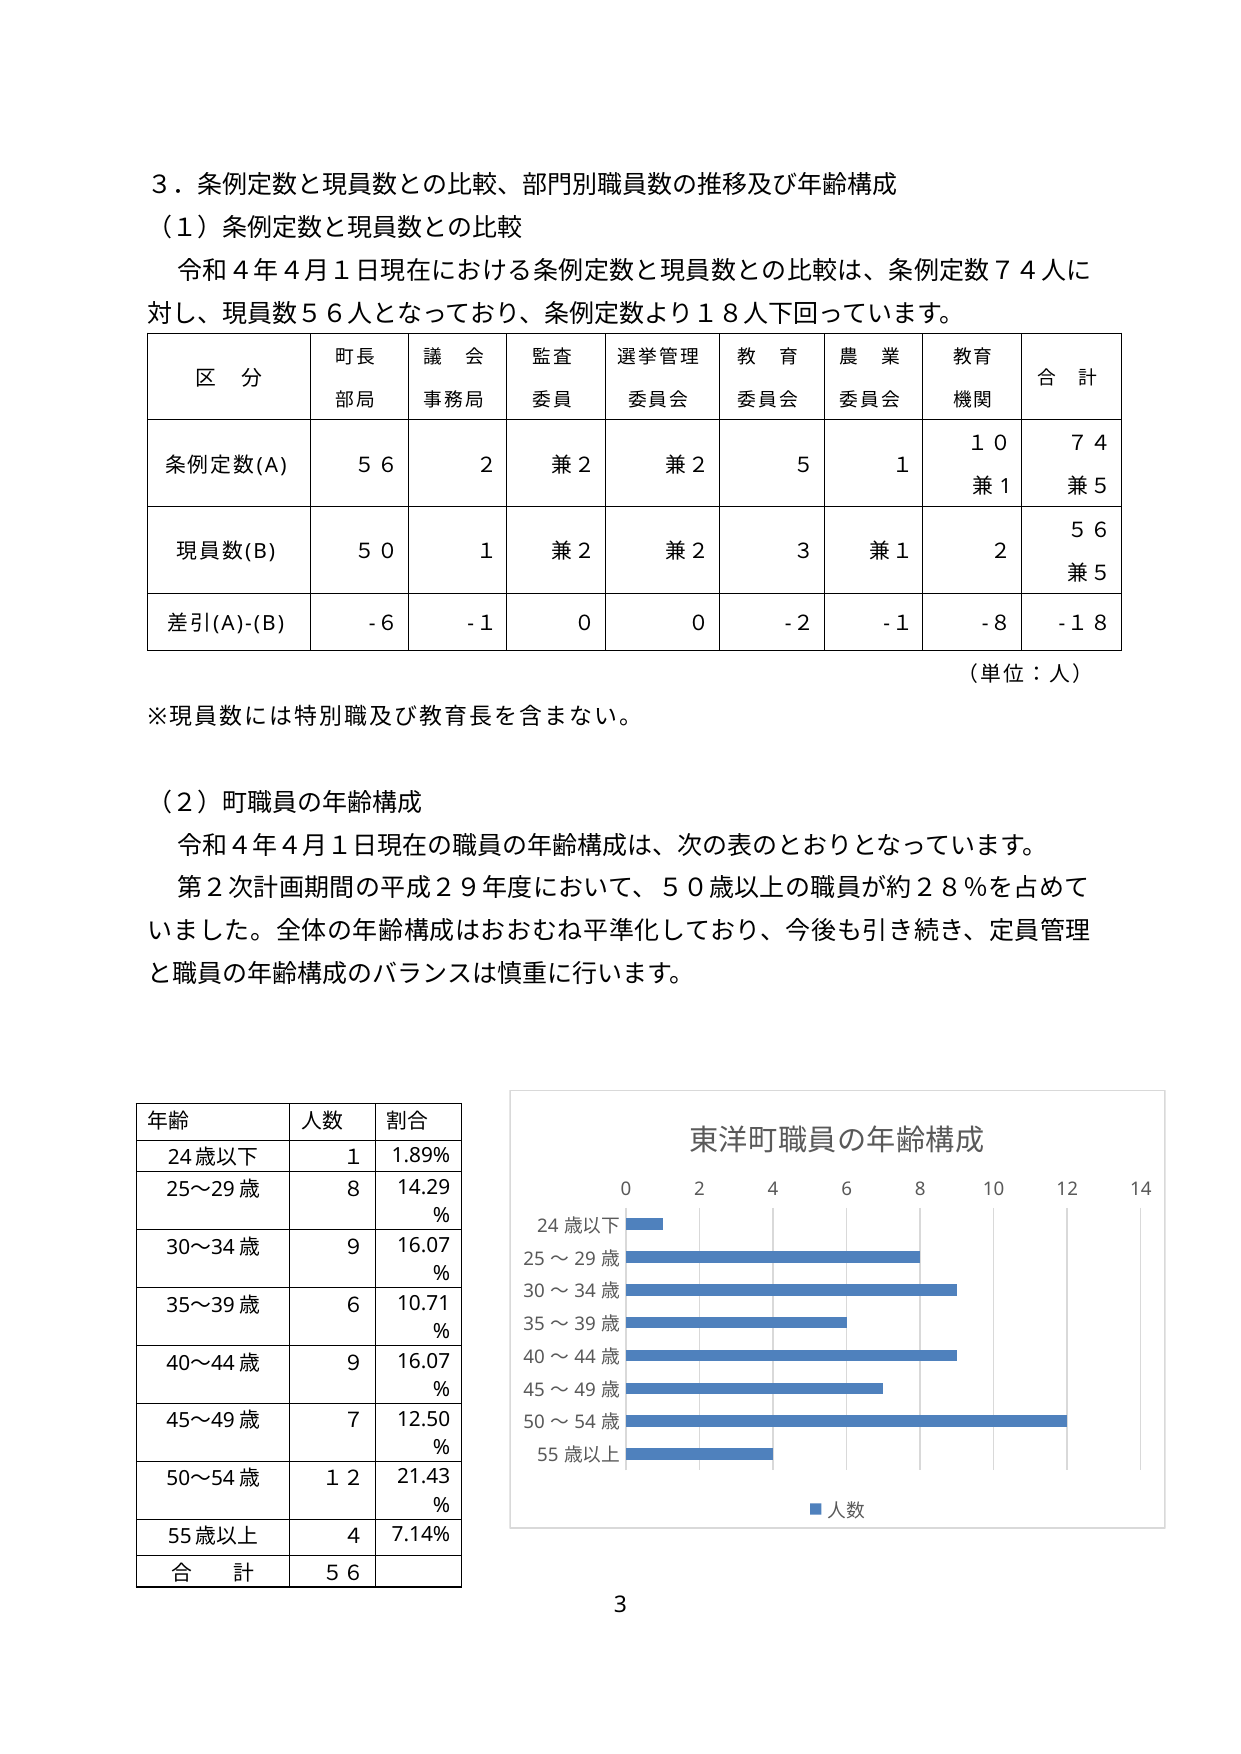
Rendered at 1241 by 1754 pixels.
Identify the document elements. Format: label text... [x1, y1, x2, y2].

table_cell -８ [923, 594, 1021, 649]
table_cell １ [825, 420, 922, 506]
table_cell ３ [720, 507, 824, 593]
table_header 議 会 事務局 [409, 334, 506, 419]
table_cell 合 計 [137, 1556, 289, 1586]
table_header 農 業 委員会 [825, 334, 922, 419]
text ３．条例定数と現員数との比較、部門別職員数の推移及び年齢構成 [148, 161, 1092, 204]
table_cell ８ [290, 1172, 375, 1229]
table_cell 1.89% [376, 1141, 461, 1171]
table_cell [376, 1556, 461, 1586]
table_header 選挙管理 委員会 [606, 334, 719, 419]
table_cell 16.07% [376, 1230, 461, 1287]
table_cell ５６ [311, 420, 408, 506]
table_cell 12.50% [376, 1404, 461, 1461]
table_header 年齢 [137, 1104, 289, 1139]
table_cell ５６ 兼５ [1022, 507, 1121, 593]
table_cell ５６ [290, 1556, 375, 1586]
table_cell 14.29% [376, 1172, 461, 1229]
table_cell 30～34歳 [137, 1230, 289, 1287]
table_cell １０ 兼1 [923, 420, 1021, 506]
table_header 教 育 委員会 [720, 334, 824, 419]
table_cell ６ [290, 1288, 375, 1345]
table_header 区 分 [148, 334, 310, 419]
table_cell 兼２ [507, 420, 605, 506]
table_cell ４ [290, 1520, 375, 1555]
table_cell 25～29歳 [137, 1172, 289, 1229]
table_cell -２ [720, 594, 824, 649]
table_cell １ [409, 507, 506, 593]
table_cell -１ [409, 594, 506, 649]
table_cell 兼２ [606, 420, 719, 506]
table_cell 35～39歳 [137, 1288, 289, 1345]
table_cell ０ [507, 594, 605, 649]
table_cell 50～54歳 [137, 1462, 289, 1518]
table_cell 10.71% [376, 1288, 461, 1345]
table_cell １２ [290, 1462, 375, 1518]
table_cell ２ [923, 507, 1021, 593]
table_cell 21.43% [376, 1462, 461, 1518]
table_cell ０ [606, 594, 719, 649]
table_cell -６ [311, 594, 408, 649]
table_header 教育 機関 [923, 334, 1021, 419]
table_header 人数 [290, 1104, 375, 1139]
table_cell 兼２ [507, 507, 605, 593]
table_cell 兼１ [825, 507, 922, 593]
table_cell 兼２ [606, 507, 719, 593]
text 令和４年４月１日現在における条例定数と現員数との比較は、条例定数７４人に対し、現員数５６人となっており、条例定数より１８人下回っています。 [148, 247, 1092, 333]
table_cell ７ [290, 1404, 375, 1461]
table_cell 現員数(B) [148, 507, 310, 593]
table_cell １ [290, 1141, 375, 1171]
table_header 町長 部局 [311, 334, 408, 419]
text ※現員数には特別職及び教育長を含まない。 [148, 693, 1092, 736]
table_header 割合 [376, 1104, 461, 1139]
table_cell ５ [720, 420, 824, 506]
text 第２次計画期間の平成２９年度において、５０歳以上の職員が約２８％を占めていました。全体の年齢構成はおおむね平準化しており、今後も引き続き、定員管理と職員の年齢構成のバランスは慎重に行います。 [148, 865, 1092, 993]
table_header 監査 委員 [507, 334, 605, 419]
table_cell 24歳以下 [137, 1141, 289, 1171]
table_cell 条例定数(A) [148, 420, 310, 506]
table_header 合 計 [1022, 334, 1121, 419]
table_cell ９ [290, 1230, 375, 1287]
table_cell 45～49歳 [137, 1404, 289, 1461]
text 令和４年４月１日現在の職員の年齢構成は、次の表のとおりとなっています。 [148, 822, 1092, 865]
table_cell ９ [290, 1346, 375, 1403]
text （単位：人） [148, 651, 1092, 693]
table_cell 55歳以上 [137, 1520, 289, 1555]
table_cell 7.14% [376, 1520, 461, 1555]
table_cell 16.07% [376, 1346, 461, 1403]
table_cell ５０ [311, 507, 408, 593]
text （２）町職員の年齢構成 [148, 779, 1092, 822]
table_cell 40～44歳 [137, 1346, 289, 1403]
table_cell -１８ [1022, 594, 1121, 649]
table_cell ７４ 兼５ [1022, 420, 1121, 506]
table_cell -１ [825, 594, 922, 649]
table_cell ２ [409, 420, 506, 506]
table_cell 差引(A)-(B) [148, 594, 310, 649]
text （１）条例定数と現員数との比較 [148, 204, 1092, 247]
